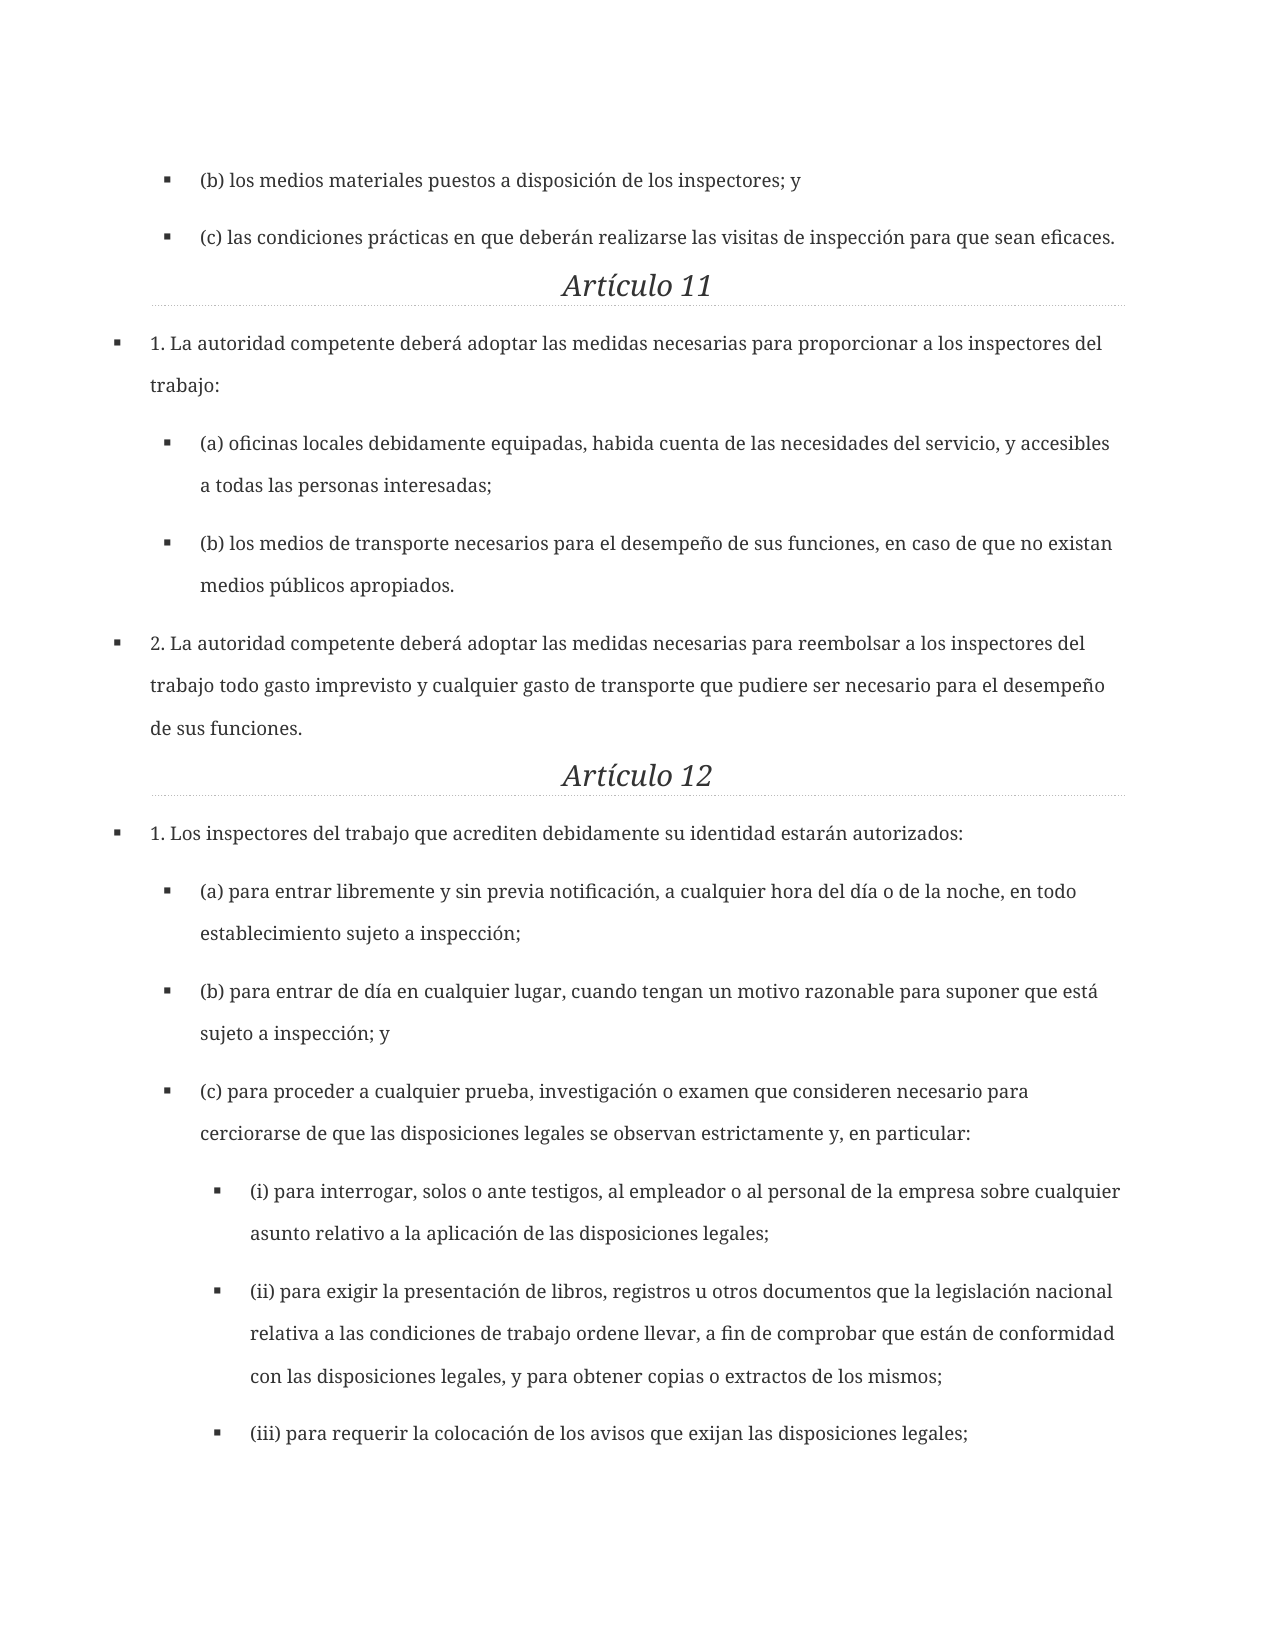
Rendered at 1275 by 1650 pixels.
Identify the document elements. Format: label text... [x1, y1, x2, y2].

list (a) para entrar libremente y sin previa notificación, a cualquier hora del día o de la noche, en todo establecimiento sujeto a inspección; [162, 861, 1125, 946]
list (ii) para exigir la presentación de libros, registros u otros documentos que la legislación nacional relativa a las condiciones de trabajo ordene llevar, a fin de comprobar que están de conformidad con las disposiciones legales, y para obtener copias o extractos de los mismos; [212, 1261, 1125, 1388]
list (iii) para requerir la colocación de los avisos que exijan las disposiciones legales; [212, 1403, 1125, 1446]
list (c) las condiciones prácticas en que deberán realizarse las visitas de inspección para que sean eficaces. [162, 207, 1125, 250]
list 1. Los inspectores del trabajo que acrediten debidamente su identidad estarán autorizados: [112, 803, 1125, 846]
list (i) para interrogar, solos o ante testigos, al empleador o al personal de la empresa sobre cualquier asunto relativo a la aplicación de las disposiciones legales; [212, 1161, 1125, 1246]
subtitle Artículo 11 [150, 265, 1125, 305]
list (b) los medios materiales puestos a disposición de los inspectores; y [162, 150, 1125, 192]
list 1. La autoridad competente deberá adoptar las medidas necesarias para proporcionar a los inspectores del trabajo: [112, 313, 1125, 398]
list (b) los medios de transporte necesarios para el desempeño de sus funciones, en caso de que no existan medios públicos apropiados. [162, 513, 1125, 598]
subtitle Artículo 12 [150, 756, 1125, 796]
list (a) oficinas locales debidamente equipadas, habida cuenta de las necesidades del servicio, y accesibles a todas las personas interesadas; [162, 413, 1125, 498]
list (c) para proceder a cualquier prueba, investigación o examen que consideren necesario para cerciorarse de que las disposiciones legales se observan estrictamente y, en particular: [162, 1061, 1125, 1146]
list (b) para entrar de día en cualquier lugar, cuando tengan un motivo razonable para suponer que está sujeto a inspección; y [162, 961, 1125, 1046]
list 2. La autoridad competente deberá adoptar las medidas necesarias para reembolsar a los inspectores del trabajo todo gasto imprevisto y cualquier gasto de transporte que pudiere ser necesario para el desempeño de sus funciones. [112, 613, 1125, 741]
